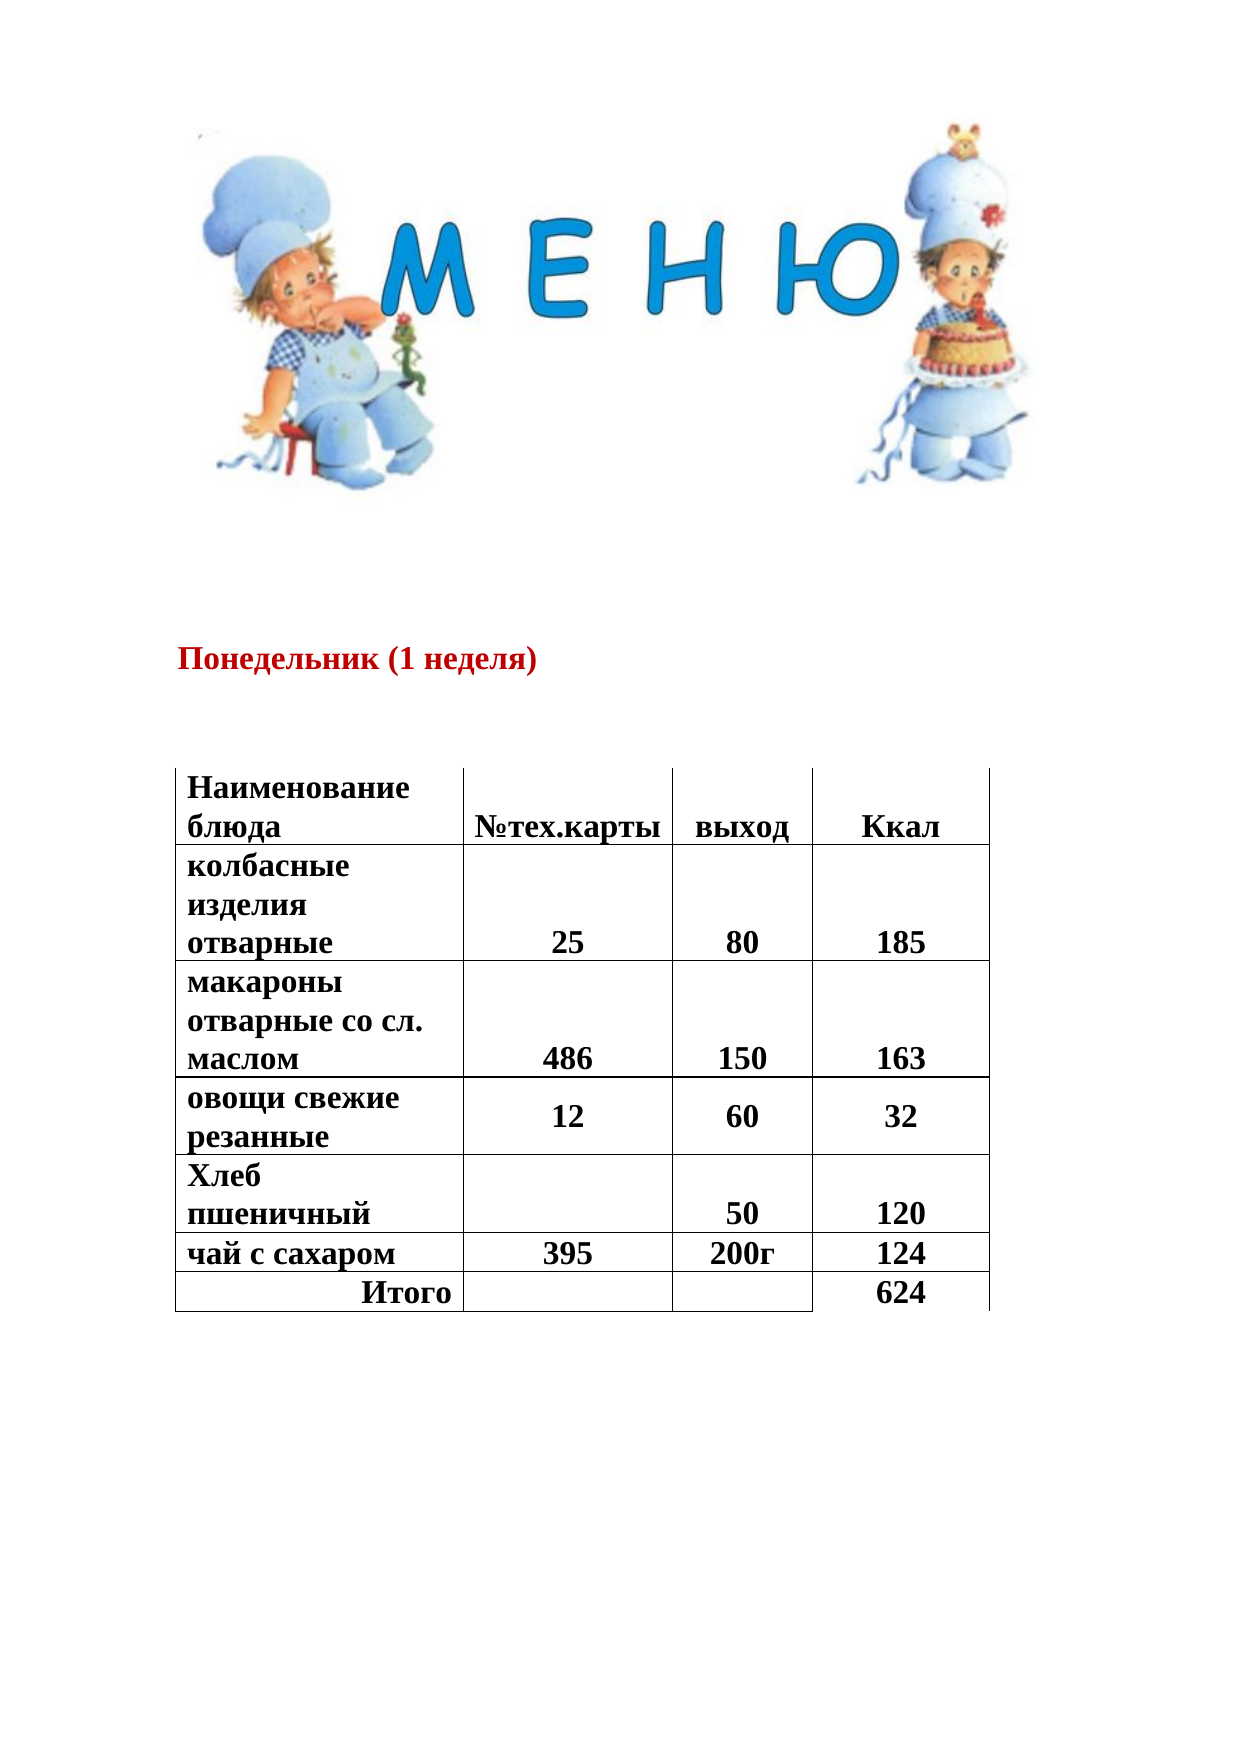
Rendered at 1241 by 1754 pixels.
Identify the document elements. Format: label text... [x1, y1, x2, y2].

table_header Наименование блюда [176, 768, 463, 844]
table_cell 163 [813, 961, 989, 1076]
table_cell 486 [464, 961, 672, 1076]
picture [177, 118, 1061, 507]
table_cell 32 [813, 1078, 989, 1154]
table_cell [464, 1272, 672, 1311]
table_cell 200г [673, 1233, 812, 1271]
table_cell 80 [673, 845, 812, 960]
table_cell 150 [673, 961, 812, 1076]
table_cell 120 [813, 1155, 989, 1232]
table_header выход [673, 768, 812, 844]
table_cell 25 [464, 845, 672, 960]
table_cell 185 [813, 845, 989, 960]
table_cell овощи свежие резанные [176, 1078, 463, 1154]
text Понедельник (1 неделя) [177, 638, 1152, 676]
table_cell [673, 1272, 812, 1311]
table_cell 50 [673, 1155, 812, 1232]
table_cell Хлеб пшеничный [176, 1155, 463, 1232]
table_cell 60 [673, 1078, 812, 1154]
table_cell колбасные изделия отварные [176, 845, 463, 960]
table_cell макароны отварные со сл. маслом [176, 961, 463, 1076]
table_cell 624 [813, 1272, 989, 1311]
table_header Ккал [813, 768, 989, 844]
table_header №тех.карты [464, 768, 672, 844]
table_cell 12 [464, 1078, 672, 1154]
table_cell Итого [176, 1272, 463, 1311]
table_cell чай с сахаром [176, 1233, 463, 1271]
table_cell 124 [813, 1233, 989, 1271]
table_cell 395 [464, 1233, 672, 1271]
table_cell [464, 1155, 672, 1232]
